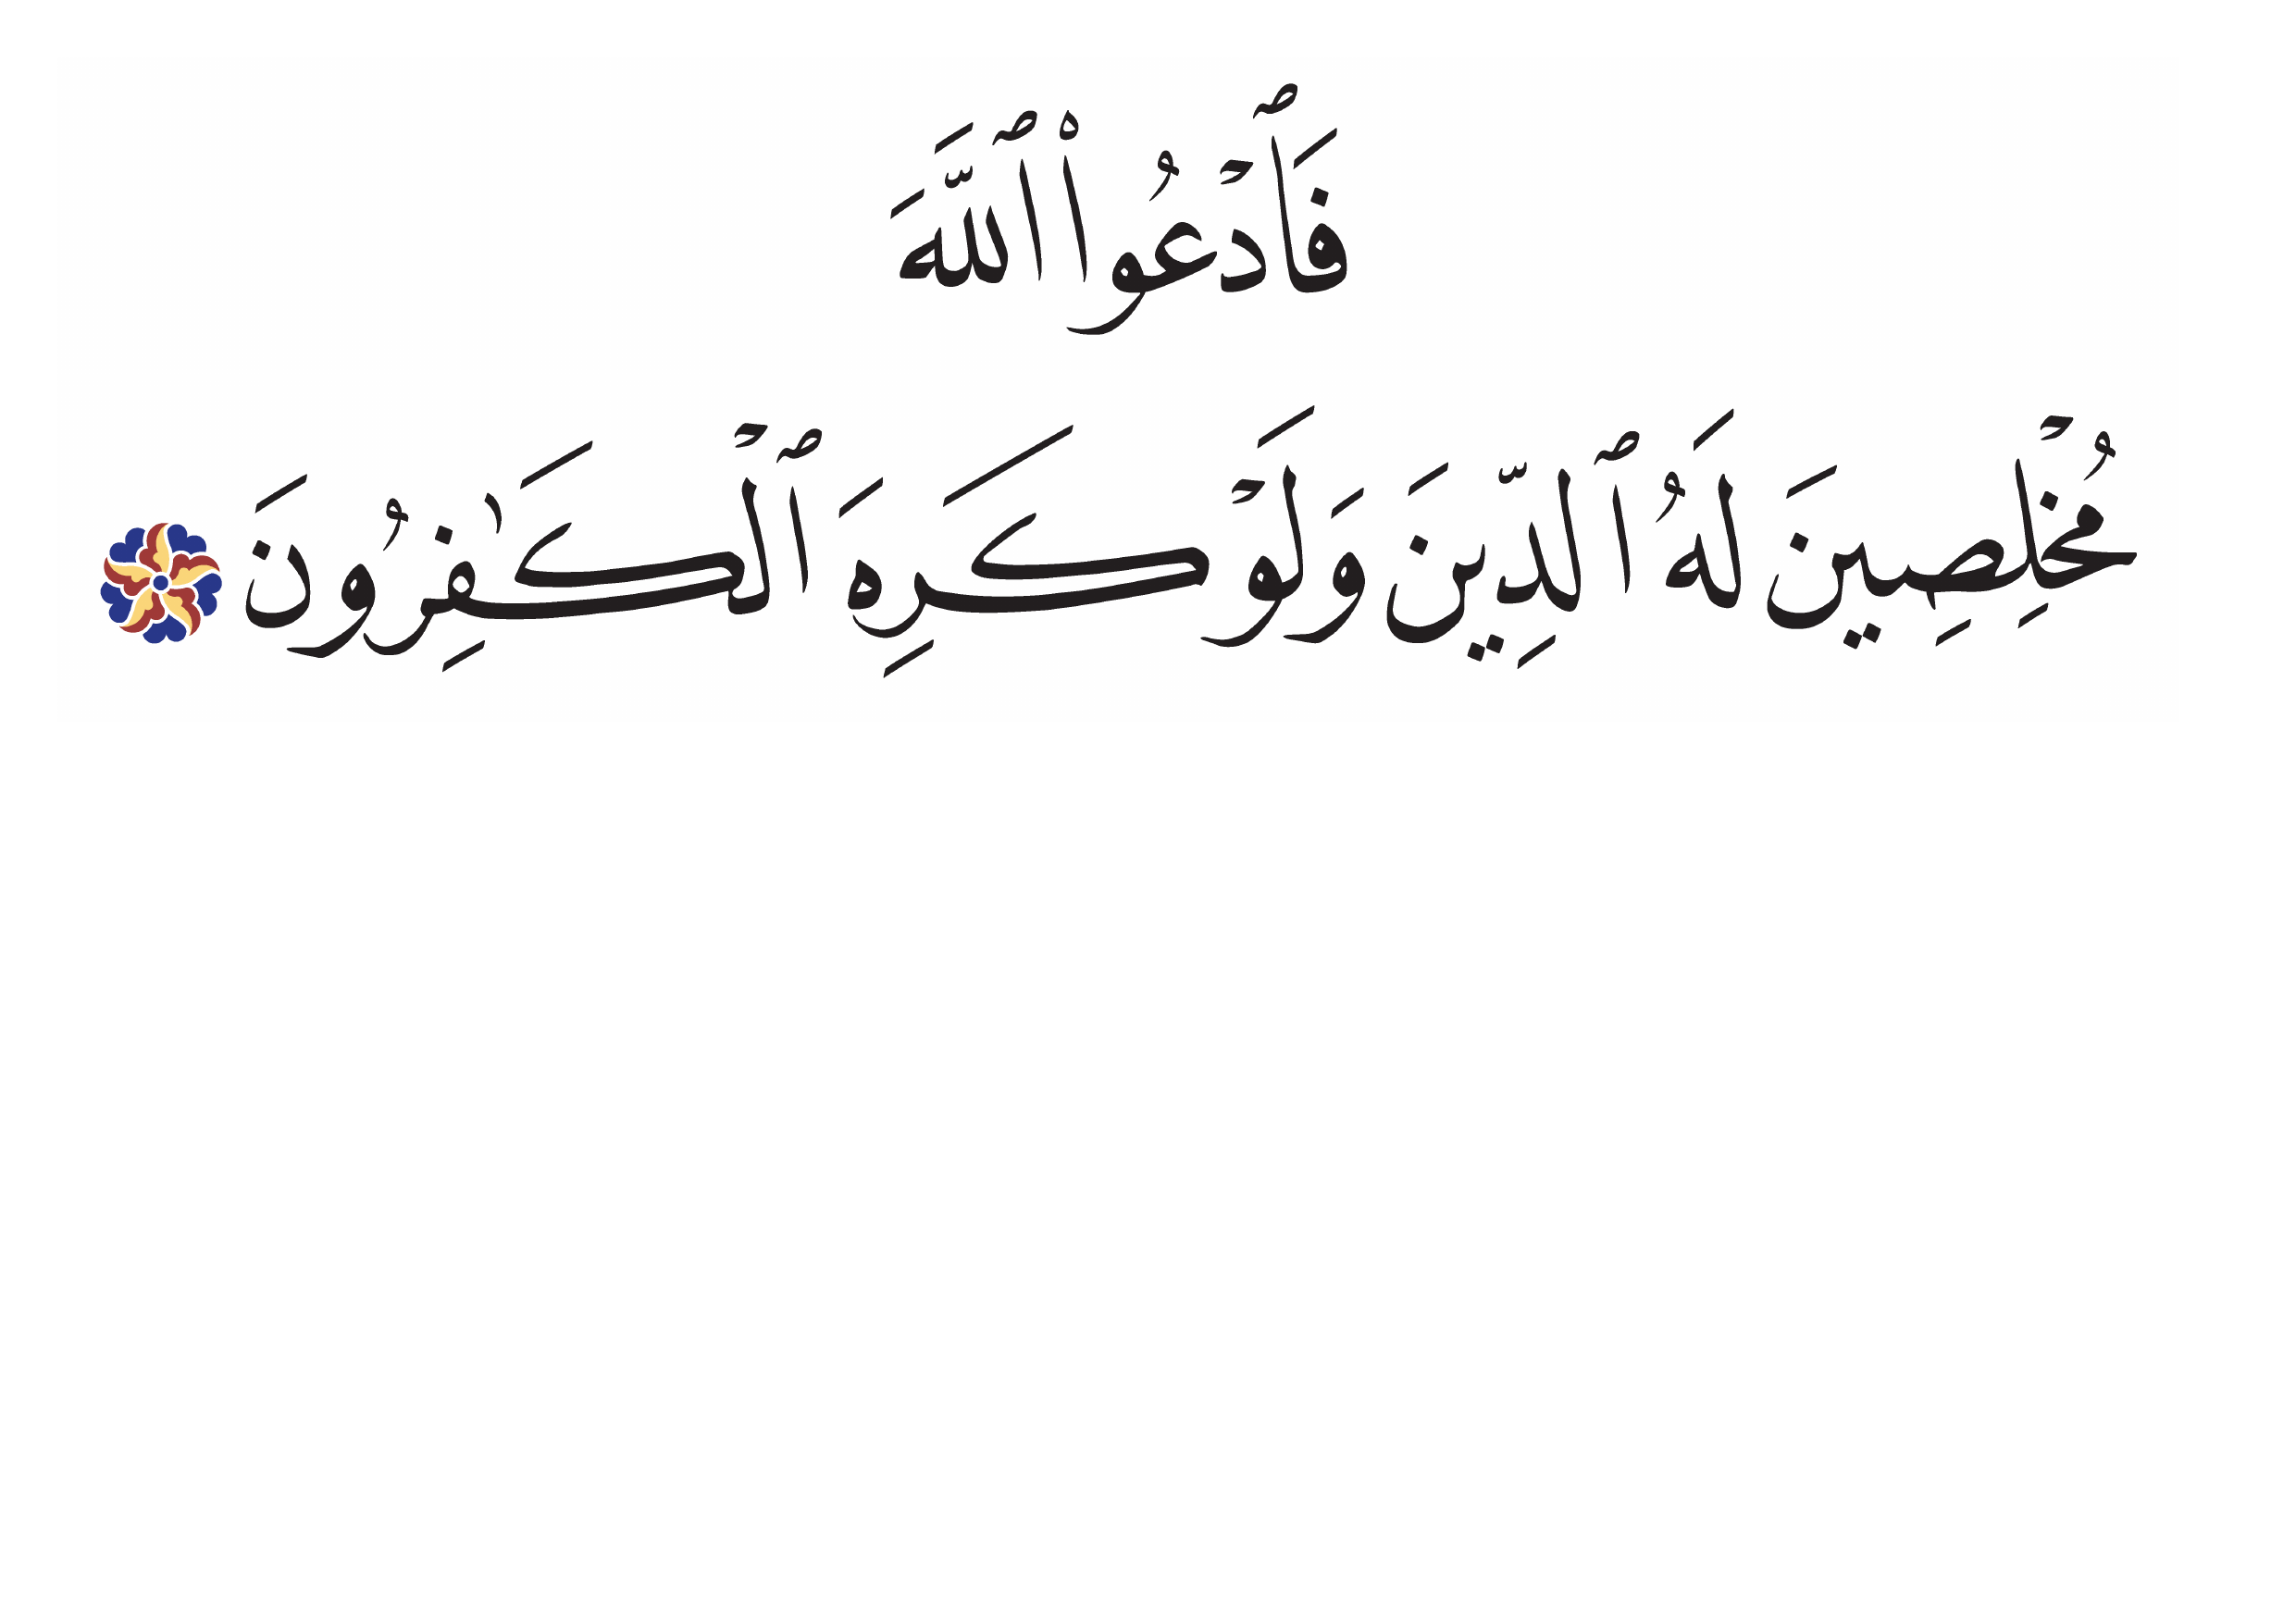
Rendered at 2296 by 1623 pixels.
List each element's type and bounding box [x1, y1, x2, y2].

picture [57, 57, 2179, 722]
